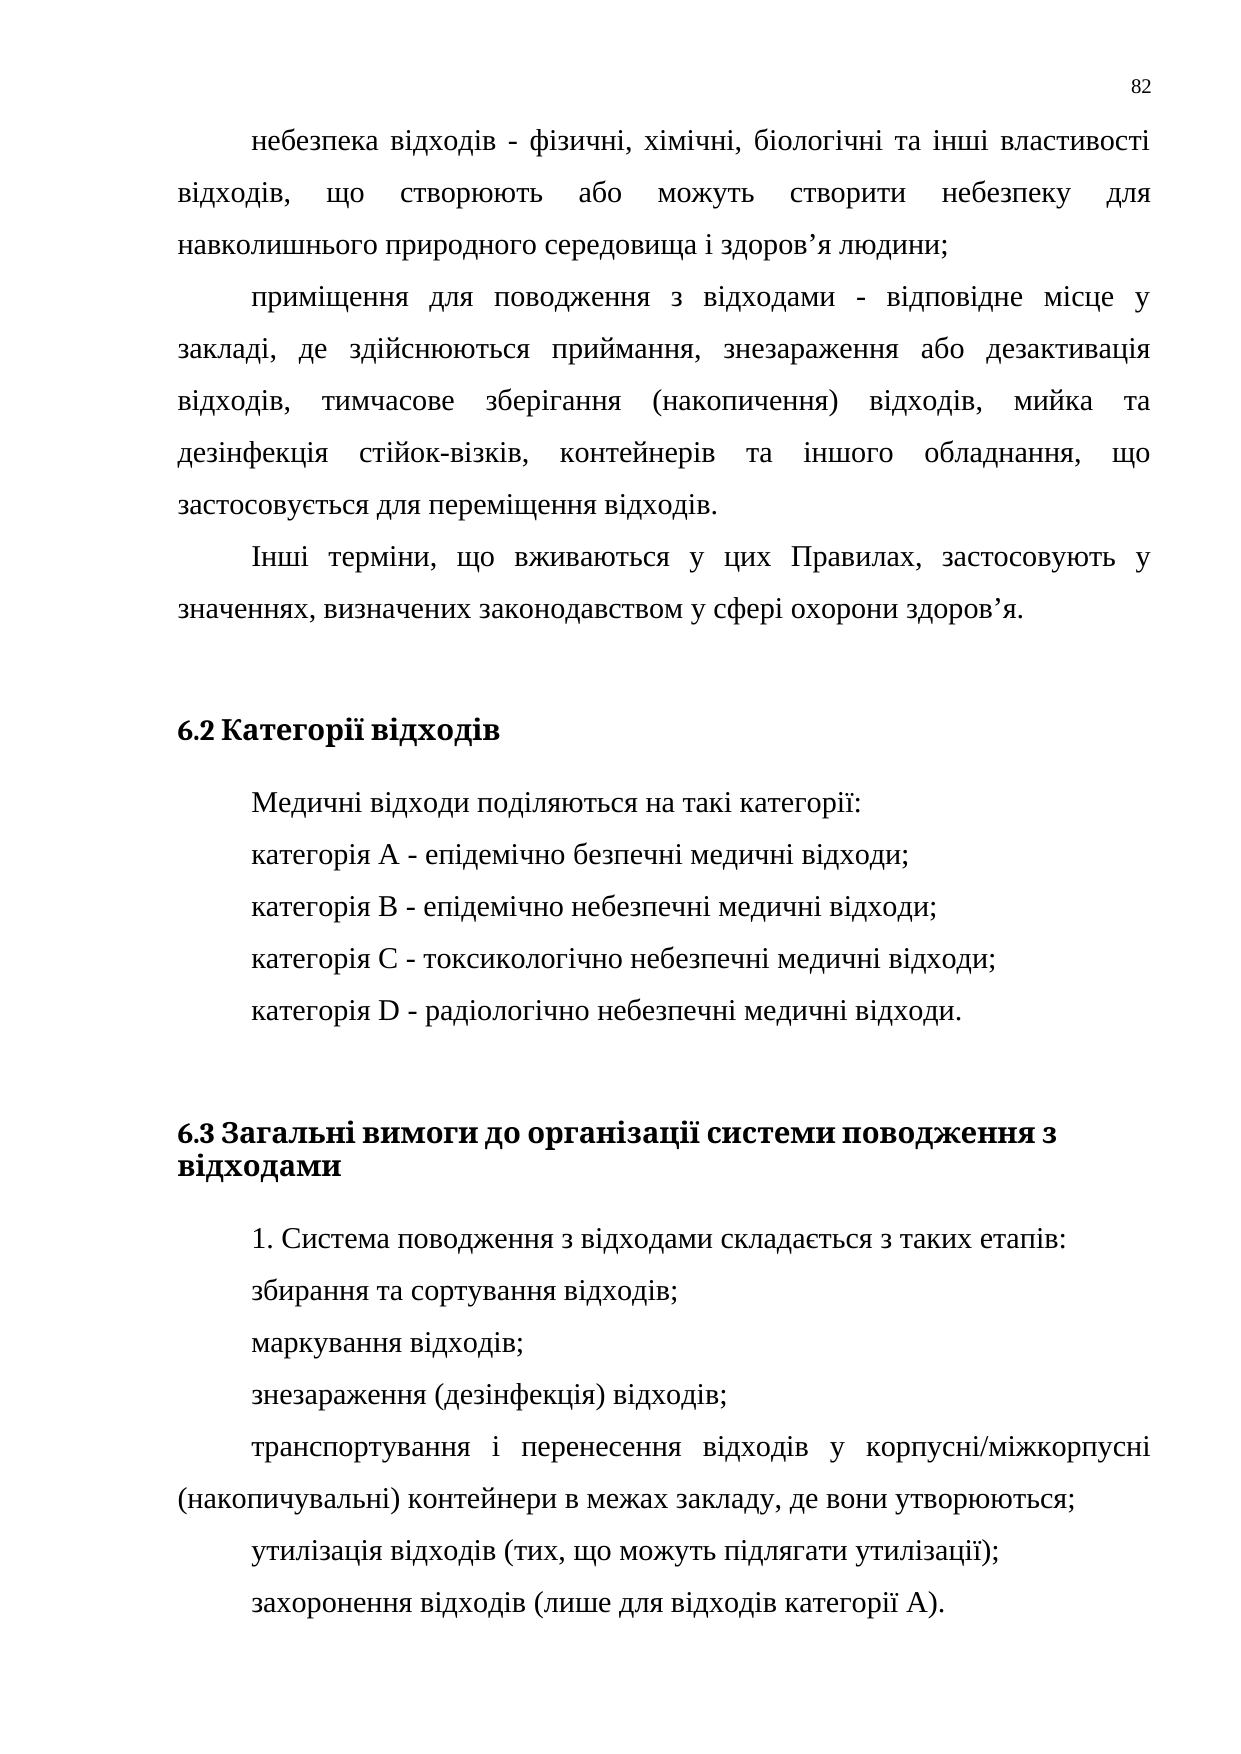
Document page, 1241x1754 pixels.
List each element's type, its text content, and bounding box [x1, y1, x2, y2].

text категорія В - епідемічно небезпечні медичні відходи; [177, 888, 1152, 923]
text небезпека відходів - фізичні, хімічні, біологічні та інші властивості відходів, що створюють або можуть створити небезпеку для навколишнього природного середовища і здоров’я людини; [177, 122, 1152, 261]
text утилізація відходів (тих, що можуть підлягати утилізації); [177, 1532, 1152, 1567]
subtitle 6.2 Категорії відходів [177, 714, 1152, 748]
text збирання та сортування відходів; [177, 1272, 1152, 1307]
text приміщення для поводження з відходами - відповідне місце у закладі, де здійснюються приймання, знезараження або дезактивація відходів, тимчасове зберігання (накопичення) відходів, мийка та дезінфекція стійок-візків, контейнерів та іншого обладнання, що застосовується для переміщення відходів. [177, 278, 1152, 521]
text захоронення відходів (лише для відходів категорії А). [177, 1584, 1152, 1618]
text Інші терміни, що вживаються у цих Правилах, застосовують у значеннях, визначених законодавством у сфері охорони здоров’я. [177, 538, 1152, 624]
text 1. Система поводження з відходами складається з таких етапів: [177, 1220, 1152, 1255]
text знезараження (дезінфекція) відходів; [177, 1376, 1152, 1411]
subtitle 6.3 Загальні вимоги до організації системи поводження з відходами [177, 1117, 1152, 1184]
text категорія С - токсикологічно небезпечні медичні відходи; [177, 940, 1152, 975]
text категорія D - радіологічно небезпечні медичні відходи. [177, 992, 1152, 1027]
text транспортування і перенесення відходів у корпусні/міжкорпусні (накопичувальні) контейнери в межах закладу, де вони утворюються; [177, 1428, 1152, 1514]
text Медичні відходи поділяються на такі категорії: [177, 784, 1152, 819]
text маркування відходів; [177, 1324, 1152, 1359]
text категорія А - епідемічно безпечні медичні відходи; [177, 836, 1152, 871]
